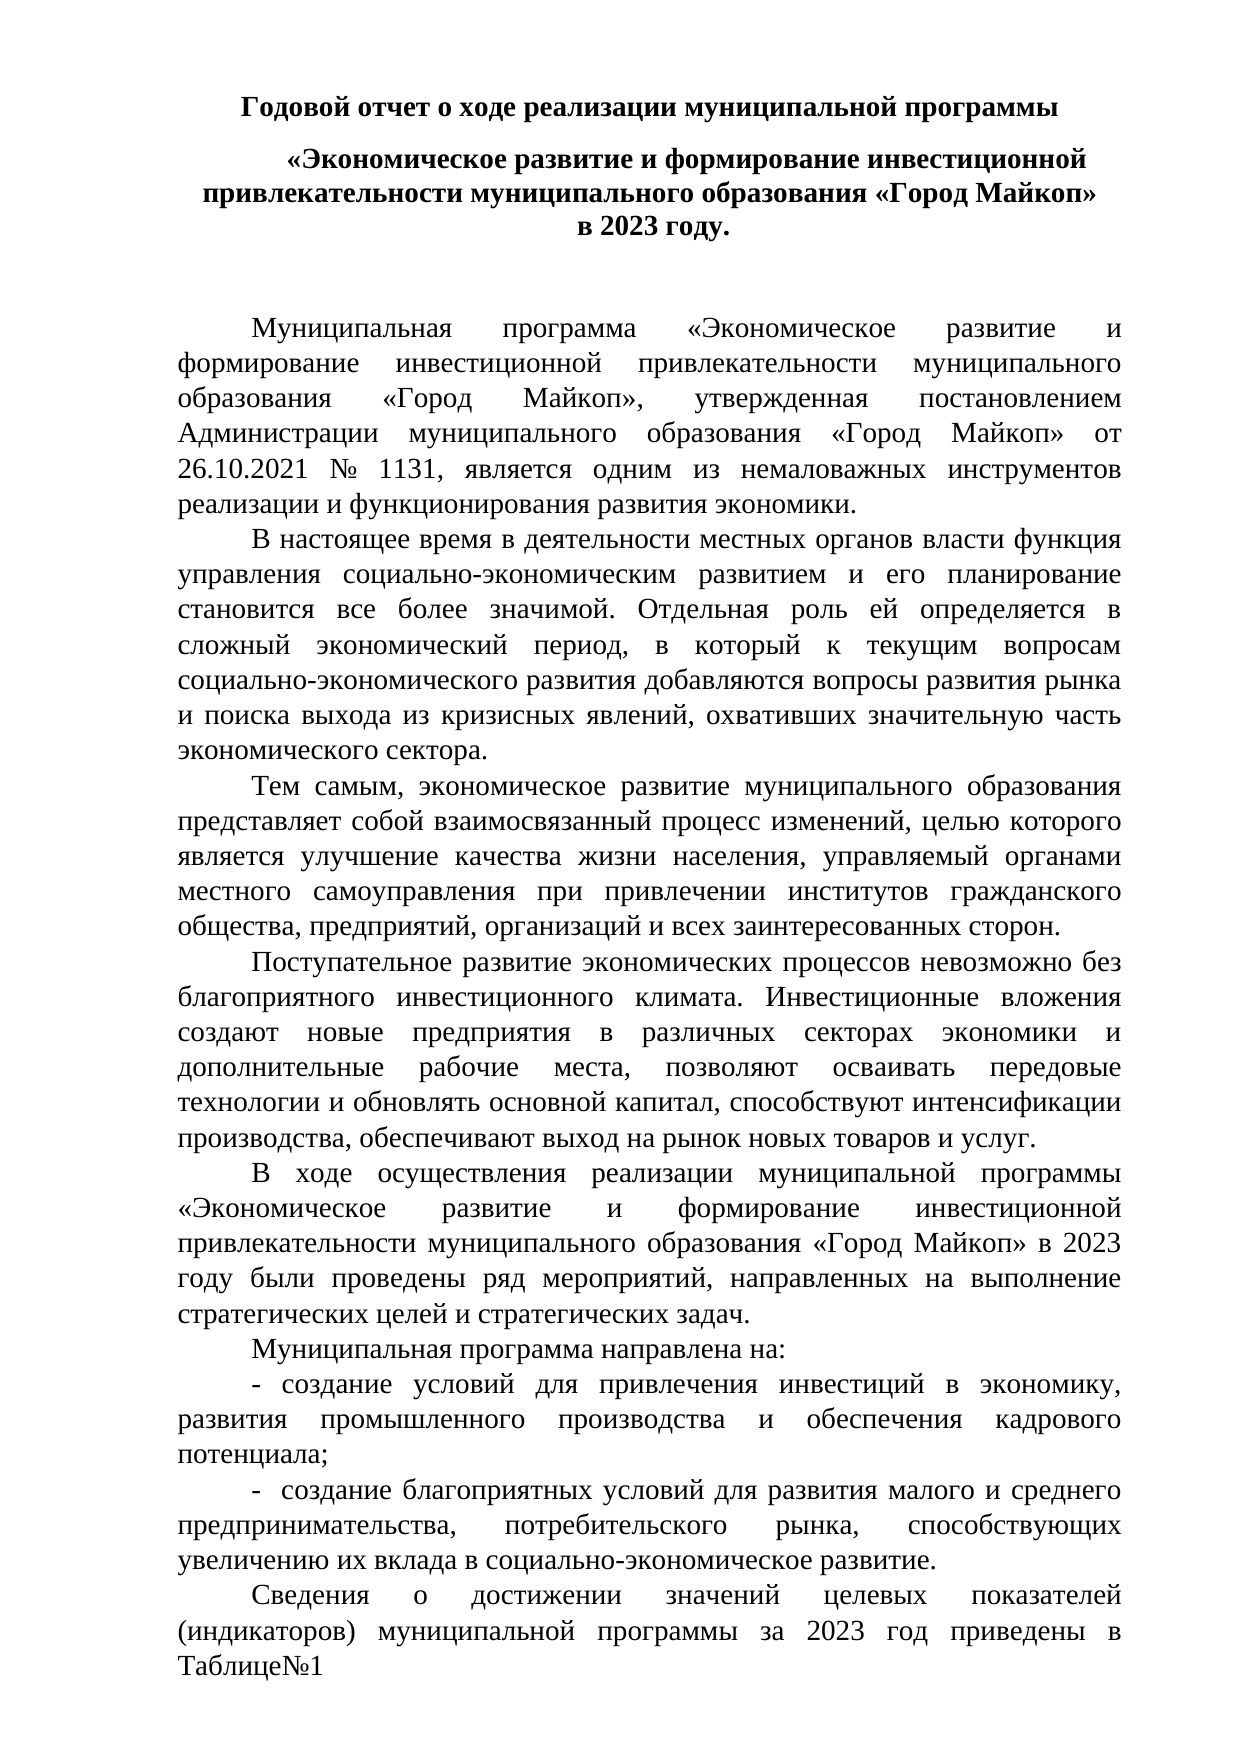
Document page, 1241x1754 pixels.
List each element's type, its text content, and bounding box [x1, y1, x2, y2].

text «Экономическое развитие и формирование инвестиционной привлекательности муниципального образования «Город Майкоп» [177, 141, 1122, 208]
text в 2023 году. [177, 208, 1122, 242]
text Сведения о достижении значений целевых показателей (индикаторов) муниципальной программы за 2023 год приведены в Таблице№1 [177, 1577, 1122, 1681]
text Муниципальная программа «Экономическое развитие и формирование инвестиционной привлекательности муниципального образования «Город Майкоп», утвержденная постановлением Администрации муниципального образования «Город Майкоп» от 26.10.2021 № 1131, является одним из немаловажных инструментов реализации и функционирования развития экономики. [177, 310, 1122, 519]
text В настоящее время в деятельности местных органов власти функция управления социально-экономическим развитием и его планирование становится все более значимой. Отдельная роль ей определяется в сложный экономический период, в который к текущим вопросам социально-экономического развития добавляются вопросы развития рынка и поиска выхода из кризисных явлений, охвативших значительную часть экономического сектора. [177, 521, 1122, 766]
text Годовой отчет о ходе реализации муниципальной программы [177, 89, 1122, 122]
text Муниципальная программа направлена на: [177, 1331, 1122, 1364]
text - создание условий для привлечения инвестиций в экономику, развития промышленного производства и обеспечения кадрового потенциала; [177, 1366, 1122, 1470]
text Поступательное развитие экономических процессов невозможно без благоприятного инвестиционного климата. Инвестиционные вложения создают новые предприятия в различных секторах экономики и дополнительные рабочие места, позволяют осваивать передовые технологии и обновлять основной капитал, способствуют интенсификации производства, обеспечивают выход на рынок новых товаров и услуг. [177, 944, 1122, 1153]
text - создание благоприятных условий для развития малого и среднего предпринимательства, потребительского рынка, способствующих увеличению их вклада в социально-экономическое развитие. [177, 1472, 1122, 1576]
text Тем самым, экономическое развитие муниципального образования представляет собой взаимосвязанный процесс изменений, целью которого является улучшение качества жизни населения, управляемый органами местного самоуправления при привлечении институтов гражданского общества, предприятий, организаций и всех заинтересованных сторон. [177, 768, 1122, 942]
text В ходе осуществления реализации муниципальной программы «Экономическое развитие и формирование инвестиционной привлекательности муниципального образования «Город Майкоп» в 2023 году были проведены ряд мероприятий, направленных на выполнение стратегических целей и стратегических задач. [177, 1155, 1122, 1329]
